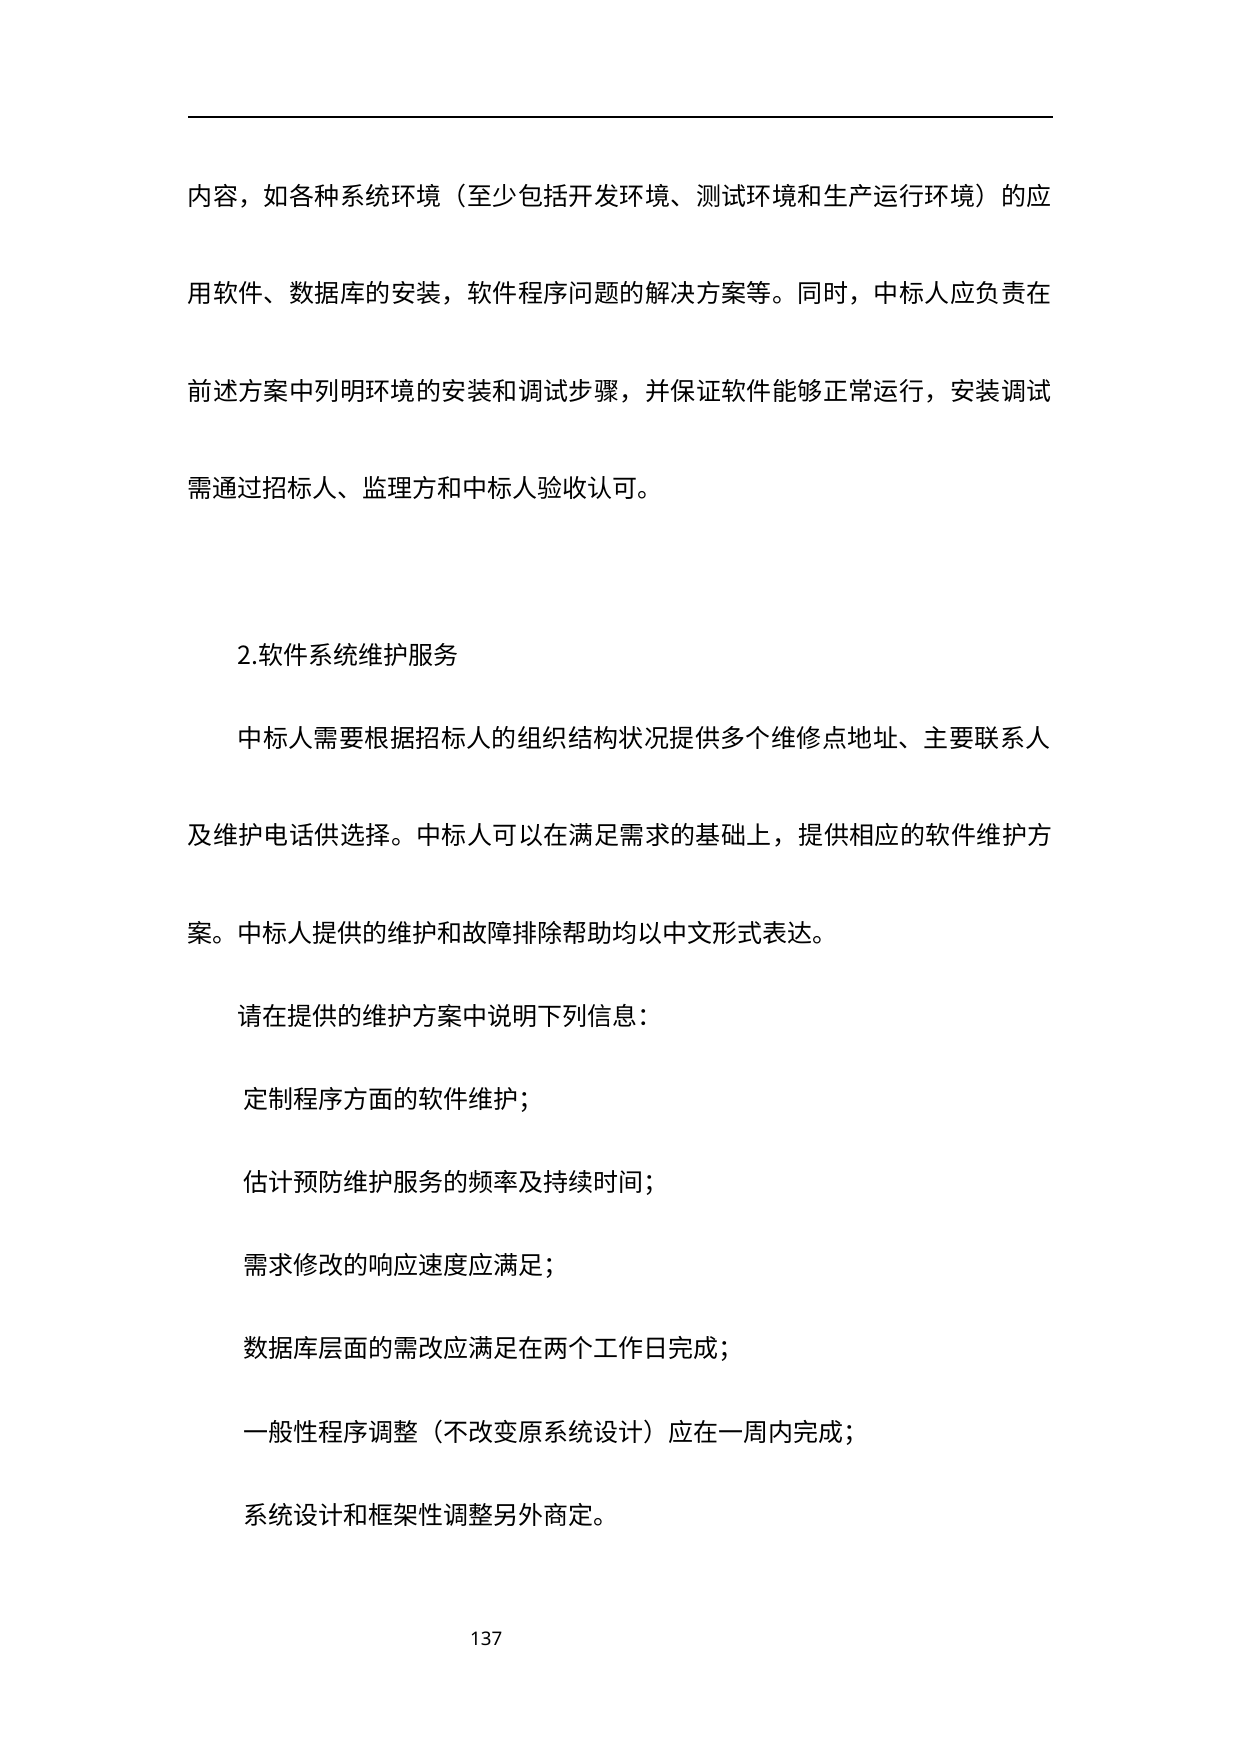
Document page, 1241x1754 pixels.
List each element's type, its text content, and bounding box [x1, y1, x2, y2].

text 估计预防维护服务的频率及持续时间； [187, 1148, 1053, 1213]
text 请在提供的维护方案中说明下列信息： [187, 982, 1053, 1047]
text 数据库层面的需改应满足在两个工作日完成； [187, 1314, 1053, 1379]
text 中标人需要根据招标人的组织结构状况提供多个维修点地址、主要联系人及维护电话供选择。中标人可以在满足需求的基础上，提供相应的软件维护方案。中标人提供的维护和故障排除帮助均以中文形式表达。 [187, 704, 1053, 964]
text 2.软件系统维护服务 [187, 621, 1053, 686]
text 系统设计和框架性调整另外商定。 [187, 1481, 1053, 1546]
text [187, 162, 1053, 519]
text 需求修改的响应速度应满足； [187, 1231, 1053, 1296]
text 定制程序方面的软件维护； [187, 1065, 1053, 1130]
text 一般性程序调整（不改变原系统设计）应在一周内完成； [187, 1398, 1053, 1463]
